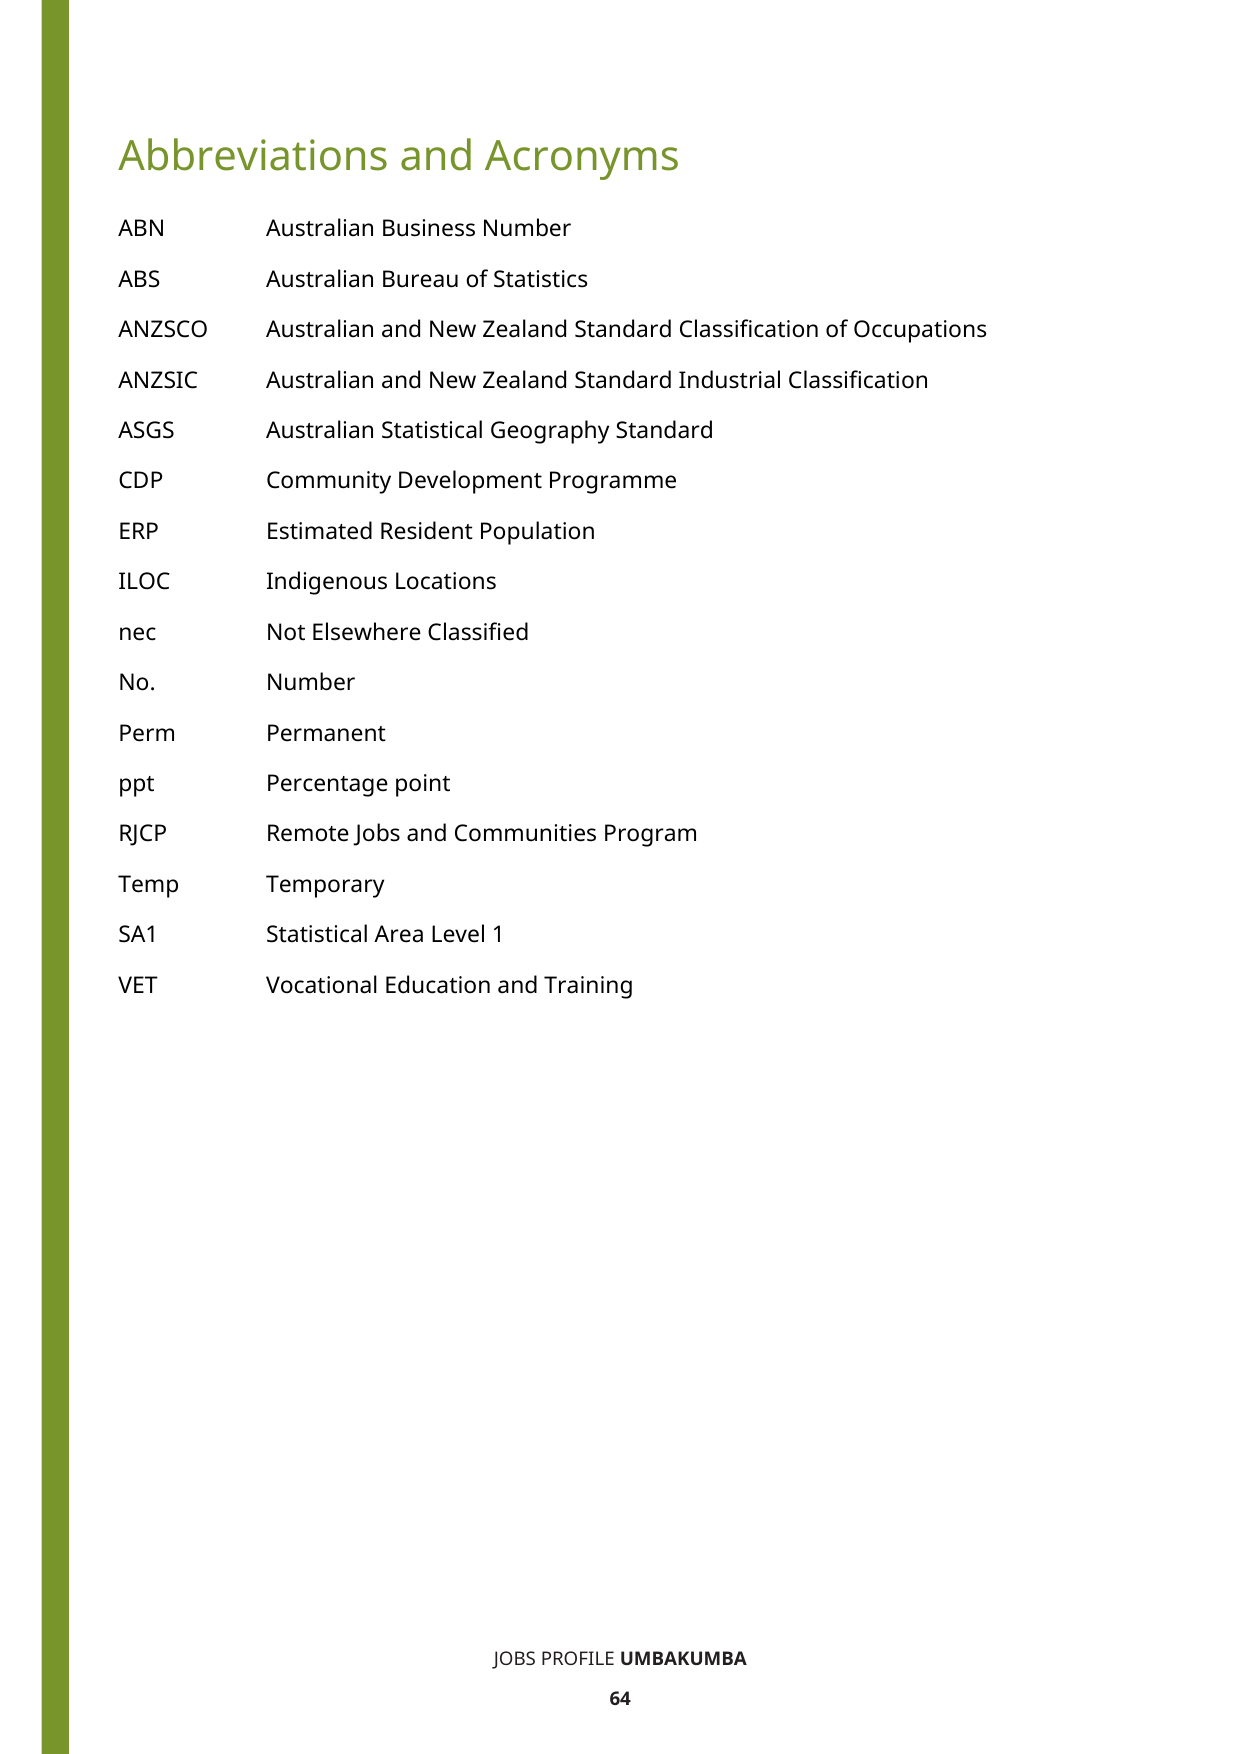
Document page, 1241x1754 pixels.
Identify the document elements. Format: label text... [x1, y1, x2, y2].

text Perm Permanent [118, 717, 1122, 748]
text CDP Community Development Programme [118, 464, 1122, 496]
text ABN Australian Business Number [118, 212, 1122, 244]
text VET Vocational Education and Training [118, 969, 1122, 1000]
text ppt Percentage point [118, 767, 1122, 798]
text nec Not Elsewhere Classified [118, 616, 1122, 647]
text ERP Estimated Resident Population [118, 515, 1122, 546]
text ANZSIC Australian and New Zealand Standard Industrial Classification [118, 364, 1122, 395]
text Temp Temporary [118, 868, 1122, 899]
text ANZSCO Australian and New Zealand Standard Classification of Occupations [118, 313, 1122, 344]
subtitle Abbreviations and Acronyms [118, 126, 1122, 183]
text ILOC Indigenous Locations [118, 565, 1122, 597]
text SA1 Statistical Area Level 1 [118, 918, 1122, 949]
text ASGS Australian Statistical Geography Standard [118, 414, 1122, 445]
text ABS Australian Bureau of Statistics [118, 263, 1122, 294]
text No. Number [118, 666, 1122, 697]
text RJCP Remote Jobs and Communities Program [118, 817, 1122, 849]
